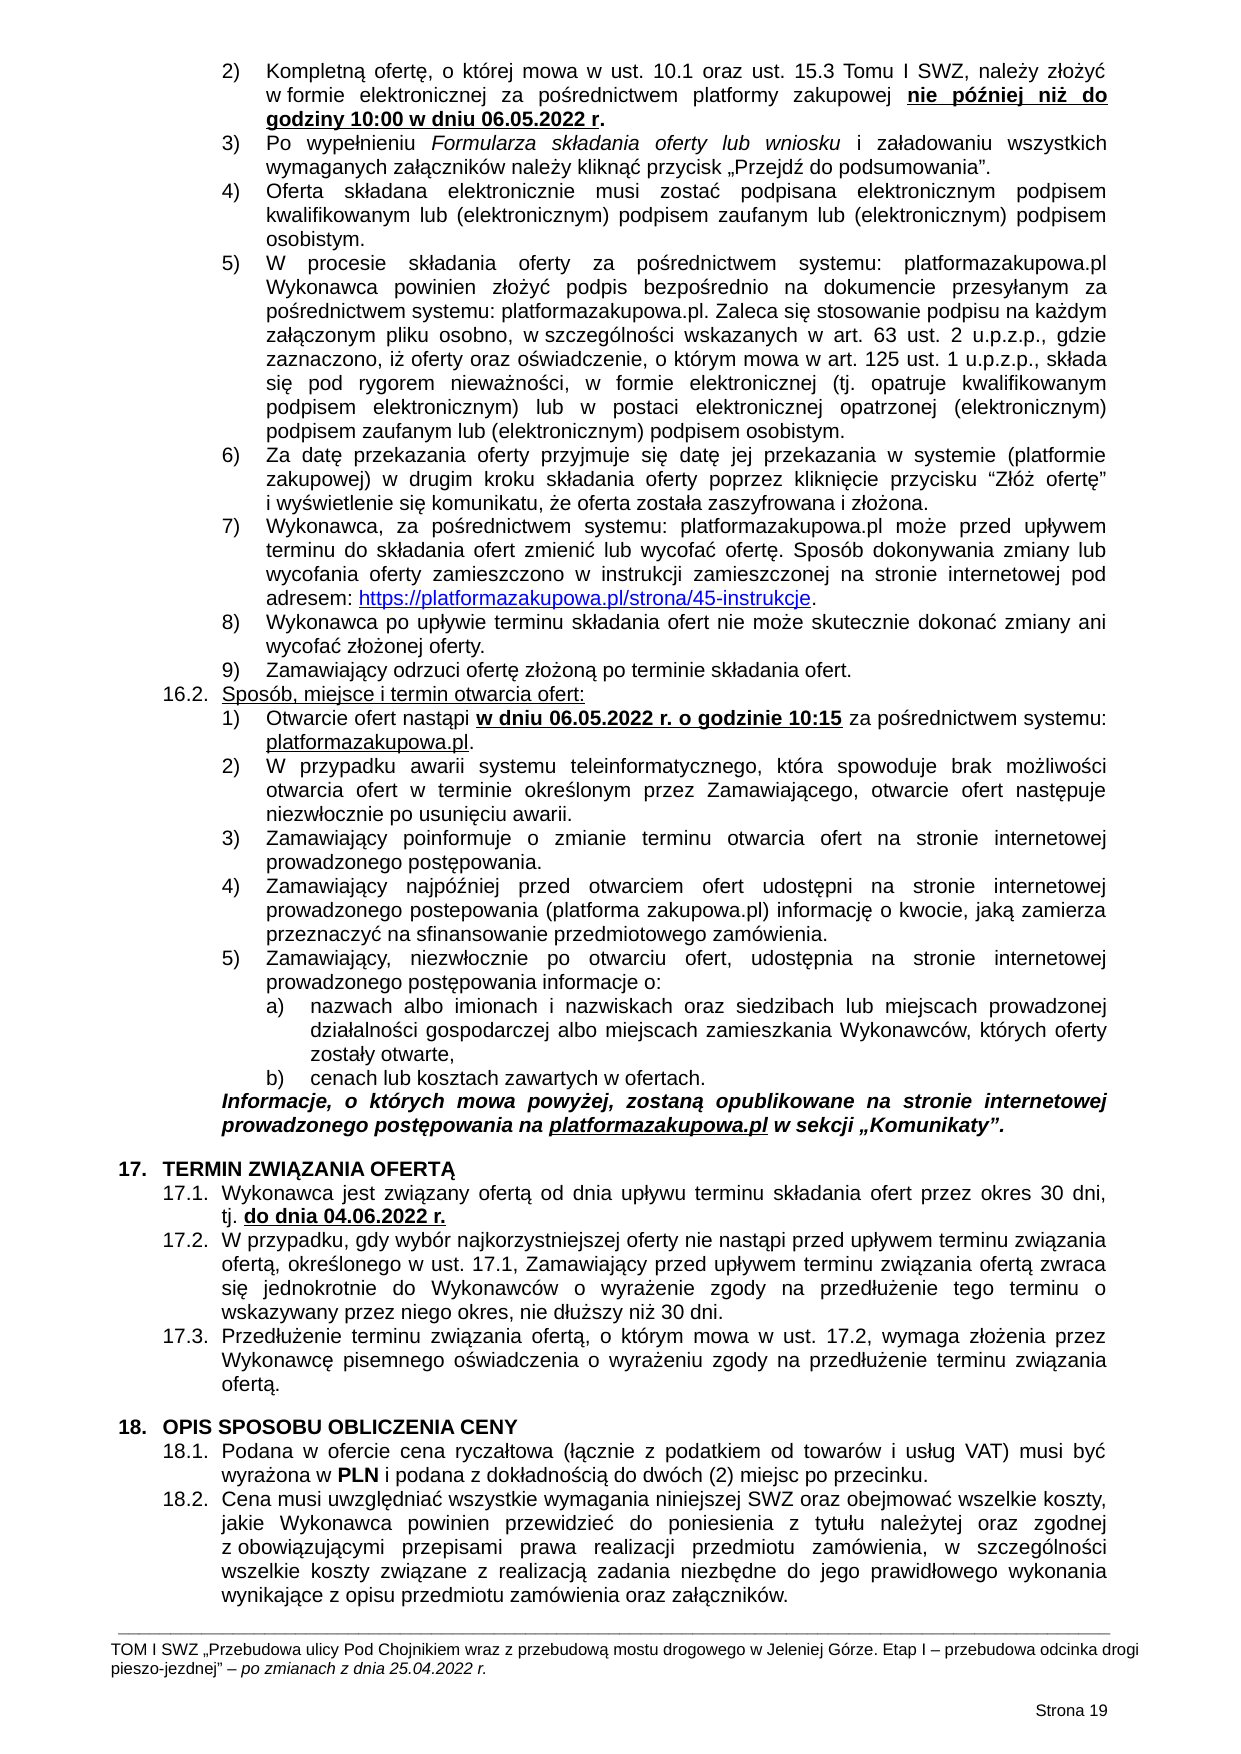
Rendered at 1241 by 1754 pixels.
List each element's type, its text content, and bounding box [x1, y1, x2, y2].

subtitle W procesie składania oferty za pośrednictwem systemu: platformazakupowa.pl Wykonawca powinien złożyć podpis bezpośrednio na dokumencie przesyłanym za pośrednictwem systemu: platformazakupowa.pl. Zaleca się stosowanie podpisu na każdym załączonym pliku osobno, w szczególności wskazanych w art. 63 ust. 2 u.p.z.p., gdzie zaznaczono, iż oferty oraz oświadczenie, o którym mowa w art. 125 ust. 1 u.p.z.p., składa się pod rygorem nieważności, w formie elektronicznej (tj. opatruje kwalifikowanym podpisem elektronicznym) lub w postaci elektronicznej opatrzonej (elektronicznym) podpisem zaufanym lub (elektronicznym) podpisem osobistym. [222, 251, 1107, 442]
subtitle TERMIN ZWIĄZANIA OFERTĄ [118, 1156, 1107, 1180]
subtitle Zamawiający, niezwłocznie po otwarciu ofert, udostępnia na stronie internetowej prowadzonego postępowania informacje o: [222, 946, 1107, 993]
subtitle Zamawiający najpóźniej przed otwarciem ofert udostępni na stronie internetowej prowadzonego postepowania (platforma zakupowa.pl) informację o kwocie, jaką zamierza przeznaczyć na sfinansowanie przedmiotowego zamówienia. [222, 874, 1107, 946]
subtitle Kompletną ofertę, o której mowa w ust. 10.1 oraz ust. 15.3 Tomu I SWZ, należy złożyć w formie elektronicznej za pośrednictwem platformy zakupowej nie później niż do godziny 10:00 w dniu 06.05.2022 r. [222, 59, 1107, 131]
subtitle W przypadku, gdy wybór najkorzystniejszej oferty nie nastąpi przed upływem terminu związania ofertą, określonego w ust. 17.1, Zamawiający przed upływem terminu związania ofertą zwraca się jednokrotnie do Wykonawców o wyrażenie zgody na przedłużenie tego terminu o wskazywany przez niego okres, nie dłuższy niż 30 dni. [162, 1228, 1107, 1324]
subtitle Podana w ofercie cena ryczałtowa (łącznie z podatkiem od towarów i usług VAT) musi być wyrażona w PLN i podana z dokładnością do dwóch (2) miejsc po przecinku. [162, 1439, 1107, 1487]
subtitle Za datę przekazania oferty przyjmuje się datę jej przekazania w systemie (platformie zakupowej) w drugim kroku składania oferty poprzez kliknięcie przycisku “Złóż ofertę” i wyświetlenie się komunikatu, że oferta została zaszyfrowana i złożona. [222, 442, 1107, 514]
subtitle Zamawiający odrzuci ofertę złożoną po terminie składania ofert. [222, 658, 1107, 682]
subtitle cenach lub kosztach zawartych w ofertach. [266, 1065, 1107, 1089]
subtitle Informacje, o których mowa powyżej, zostaną opublikowane na stronie internetowej prowadzonego postępowania na platformazakupowa.pl w sekcji „Komunikaty”. [222, 1089, 1107, 1137]
subtitle Wykonawca po upływie terminu składania ofert nie może skutecznie dokonać zmiany ani wycofać złożonej oferty. [222, 610, 1107, 658]
subtitle Przedłużenie terminu związania ofertą, o którym mowa w ust. 17.2, wymaga złożenia przez Wykonawcę pisemnego oświadczenia o wyrażeniu zgody na przedłużenie terminu związania ofertą. [162, 1324, 1107, 1396]
subtitle Otwarcie ofert nastąpi w dniu 06.05.2022 r. o godzinie 10:15 za pośrednictwem systemu: platformazakupowa.pl. [222, 706, 1107, 754]
subtitle Wykonawca, za pośrednictwem systemu: platformazakupowa.pl może przed upływem terminu do składania ofert zmienić lub wycofać ofertę. Sposób dokonywania zmiany lub wycofania oferty zamieszczono w instrukcji zamieszczonej na stronie internetowej pod adresem: https://platformazakupowa.pl/strona/45-instrukcje. [222, 514, 1107, 610]
subtitle Oferta składana elektronicznie musi zostać podpisana elektronicznym podpisem kwalifikowanym lub (elektronicznym) podpisem zaufanym lub (elektronicznym) podpisem osobistym. [222, 179, 1107, 251]
subtitle W przypadku awarii systemu teleinformatycznego, która spowoduje brak możliwości otwarcia ofert w terminie określonym przez Zamawiającego, otwarcie ofert następuje niezwłocznie po usunięciu awarii. [222, 754, 1107, 826]
subtitle Po wypełnieniu Formularza składania oferty lub wniosku i załadowaniu wszystkich wymaganych załączników należy kliknąć przycisk „Przejdź do podsumowania”. [222, 131, 1107, 179]
subtitle nazwach albo imionach i nazwiskach oraz siedzibach lub miejscach prowadzonej działalności gospodarczej albo miejscach zamieszkania Wykonawców, których oferty zostały otwarte, [266, 993, 1107, 1065]
subtitle Wykonawca jest związany ofertą od dnia upływu terminu składania ofert przez okres 30 dni, tj. do dnia 04.06.2022 r. [162, 1180, 1107, 1228]
subtitle OPIS SPOSOBU OBLICZENIA CENY [118, 1415, 1107, 1439]
subtitle Zamawiający poinformuje o zmianie terminu otwarcia ofert na stronie internetowej prowadzonego postępowania. [222, 826, 1107, 874]
subtitle Sposób, miejsce i termin otwarcia ofert: [162, 682, 1107, 706]
subtitle Cena musi uwzględniać wszystkie wymagania niniejszej SWZ oraz obejmować wszelkie koszty, jakie Wykonawca powinien przewidzieć do poniesienia z tytułu należytej oraz zgodnej z obowiązującymi przepisami prawa realizacji przedmiotu zamówienia, w szczególności wszelkie koszty związane z realizacją zadania niezbędne do jego prawidłowego wykonania wynikające z opisu przedmiotu zamówienia oraz załączników. [162, 1487, 1107, 1607]
